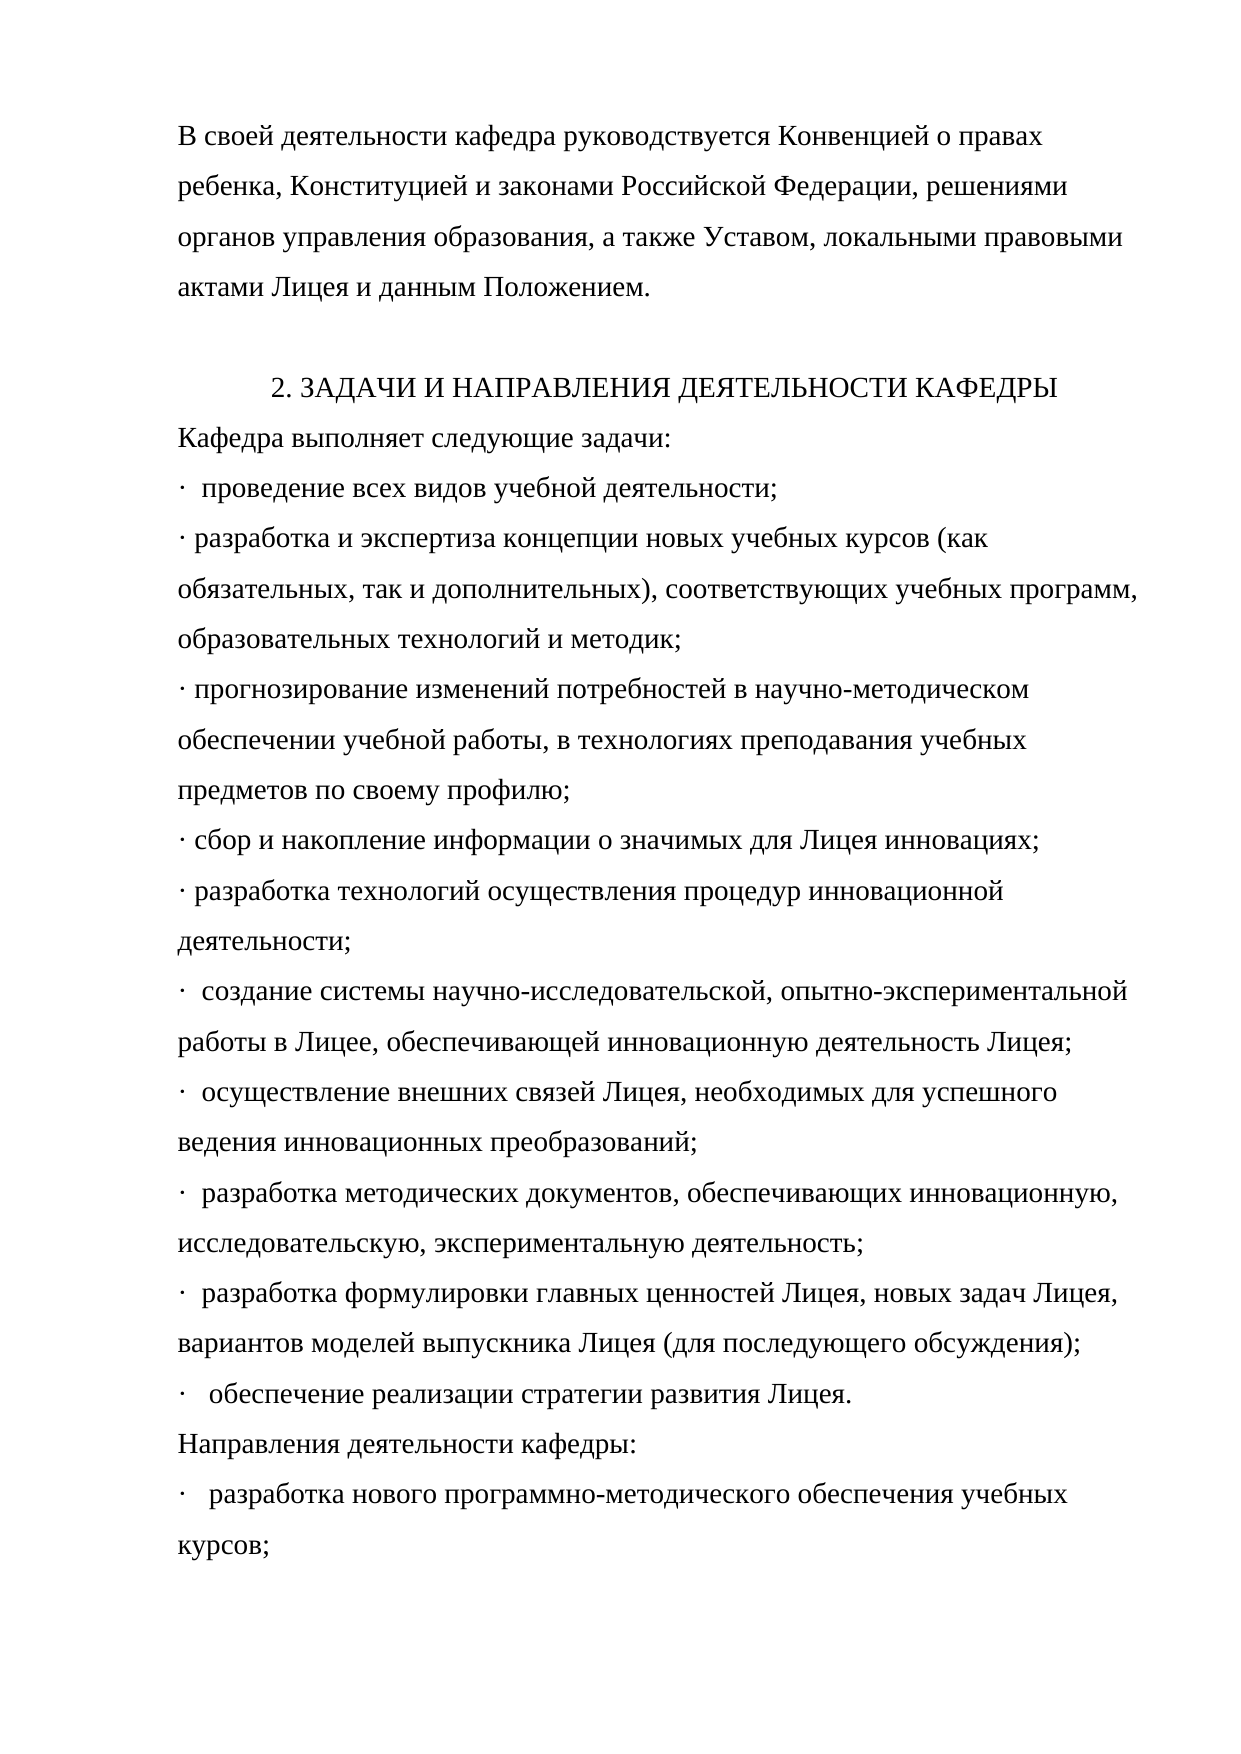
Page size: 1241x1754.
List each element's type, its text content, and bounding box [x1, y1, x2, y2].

text Кафедра выполняет следующие задачи: [177, 420, 1152, 453]
text · обеспечение реализации стратегии развития Лицея. [177, 1376, 1152, 1409]
text · разработка и экспертиза концепции новых учебных курсов (как обязательных, так и дополнительных), соответствующих учебных программ, образовательных технологий и методик; [177, 521, 1152, 655]
text · сбор и накопление информации о значимых для Лицея инновациях; [177, 822, 1152, 856]
text · разработка формулировки главных ценностей Лицея, новых задач Лицея, вариантов моделей выпускника Лицея (для последующего обсуждения); [177, 1275, 1152, 1359]
text · осуществление внешних связей Лицея, необходимых для успешного ведения инновационных преобразований; [177, 1074, 1152, 1158]
text · проведение всех видов учебной деятельности; [177, 470, 1152, 504]
text · разработка технологий осуществления процедур инновационной деятельности; [177, 873, 1152, 957]
text Направления деятельности кафедры: [177, 1426, 1152, 1460]
text 2. ЗАДАЧИ И НАПРАВЛЕНИЯ ДЕЯТЕЛЬНОСТИ КАФЕДРЫ [177, 370, 1152, 403]
text · разработка методических документов, обеспечивающих инновационную, исследовательскую, экспериментальную деятельность; [177, 1175, 1152, 1258]
text · разработка нового программно-методического обеспечения учебных курсов; [177, 1477, 1152, 1560]
text · создание системы научно-исследовательской, опытно-экспериментальной работы в Лицее, обеспечивающей инновационную деятельность Лицея; [177, 973, 1152, 1057]
text · прогнозирование изменений потребностей в научно-методическом обеспечении учебной работы, в технологиях преподавания учебных предметов по своему профилю; [177, 672, 1152, 806]
text В своей деятельности кафедра руководствуется Конвенцией о правах ребенка, Конституцией и законами Российской Федерации, решениями органов управления образования, а также Уставом, локальными правовыми актами Лицея и данным Положением. [177, 118, 1152, 303]
